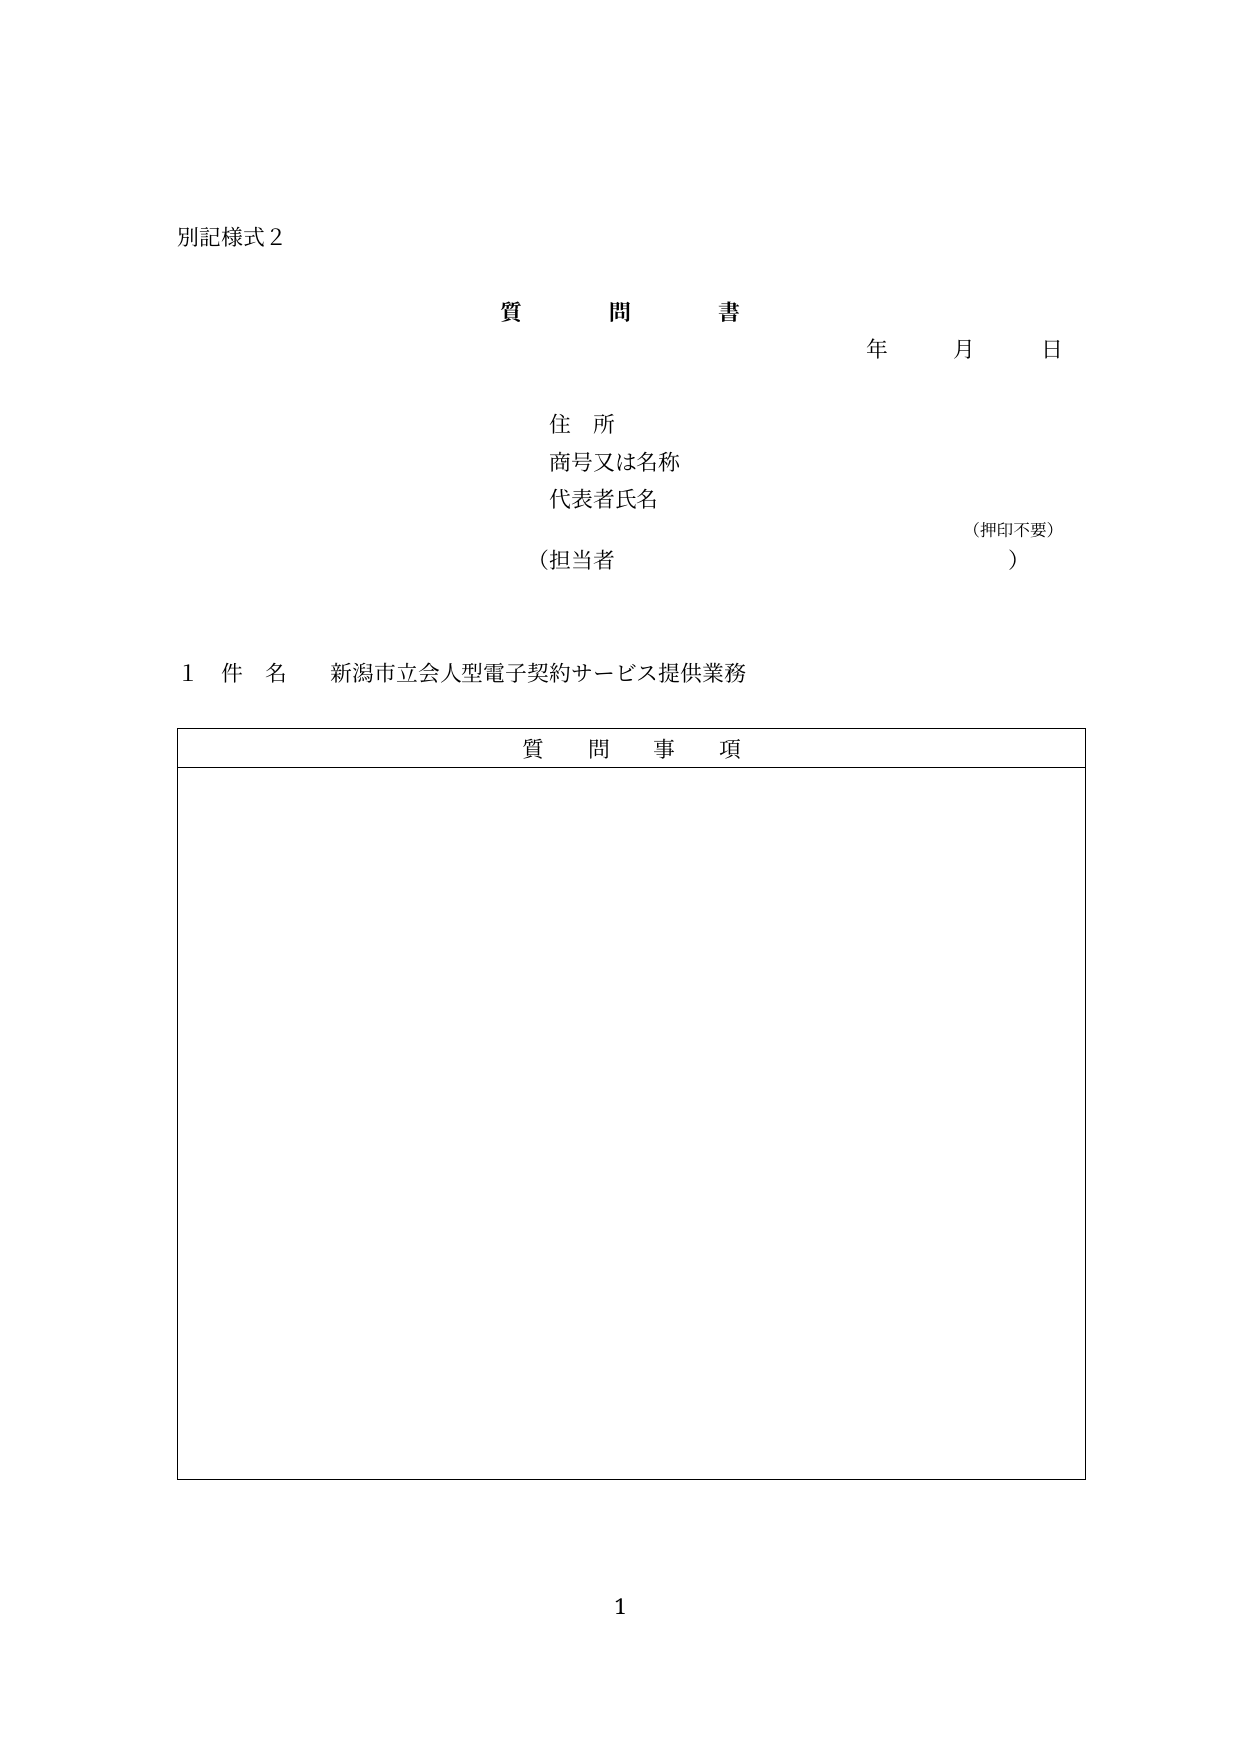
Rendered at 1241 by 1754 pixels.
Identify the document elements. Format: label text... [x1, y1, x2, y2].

text 商号又は名称 [177, 442, 1063, 479]
text 別記様式２ [177, 217, 1063, 254]
text （担当者 ） [177, 541, 1063, 578]
text 年 月 日 [177, 329, 1063, 367]
text １ 件 名 新潟市立会人型電子契約サービス提供業務 [177, 653, 1063, 691]
text 代表者氏名 [177, 479, 1063, 517]
table_cell [178, 768, 1085, 1479]
text 住 所 [177, 404, 1063, 442]
text （押印不要） [571, 517, 1063, 541]
table_header 質 問 事 項 [178, 729, 1085, 767]
text 質 問 書 [177, 292, 1063, 329]
